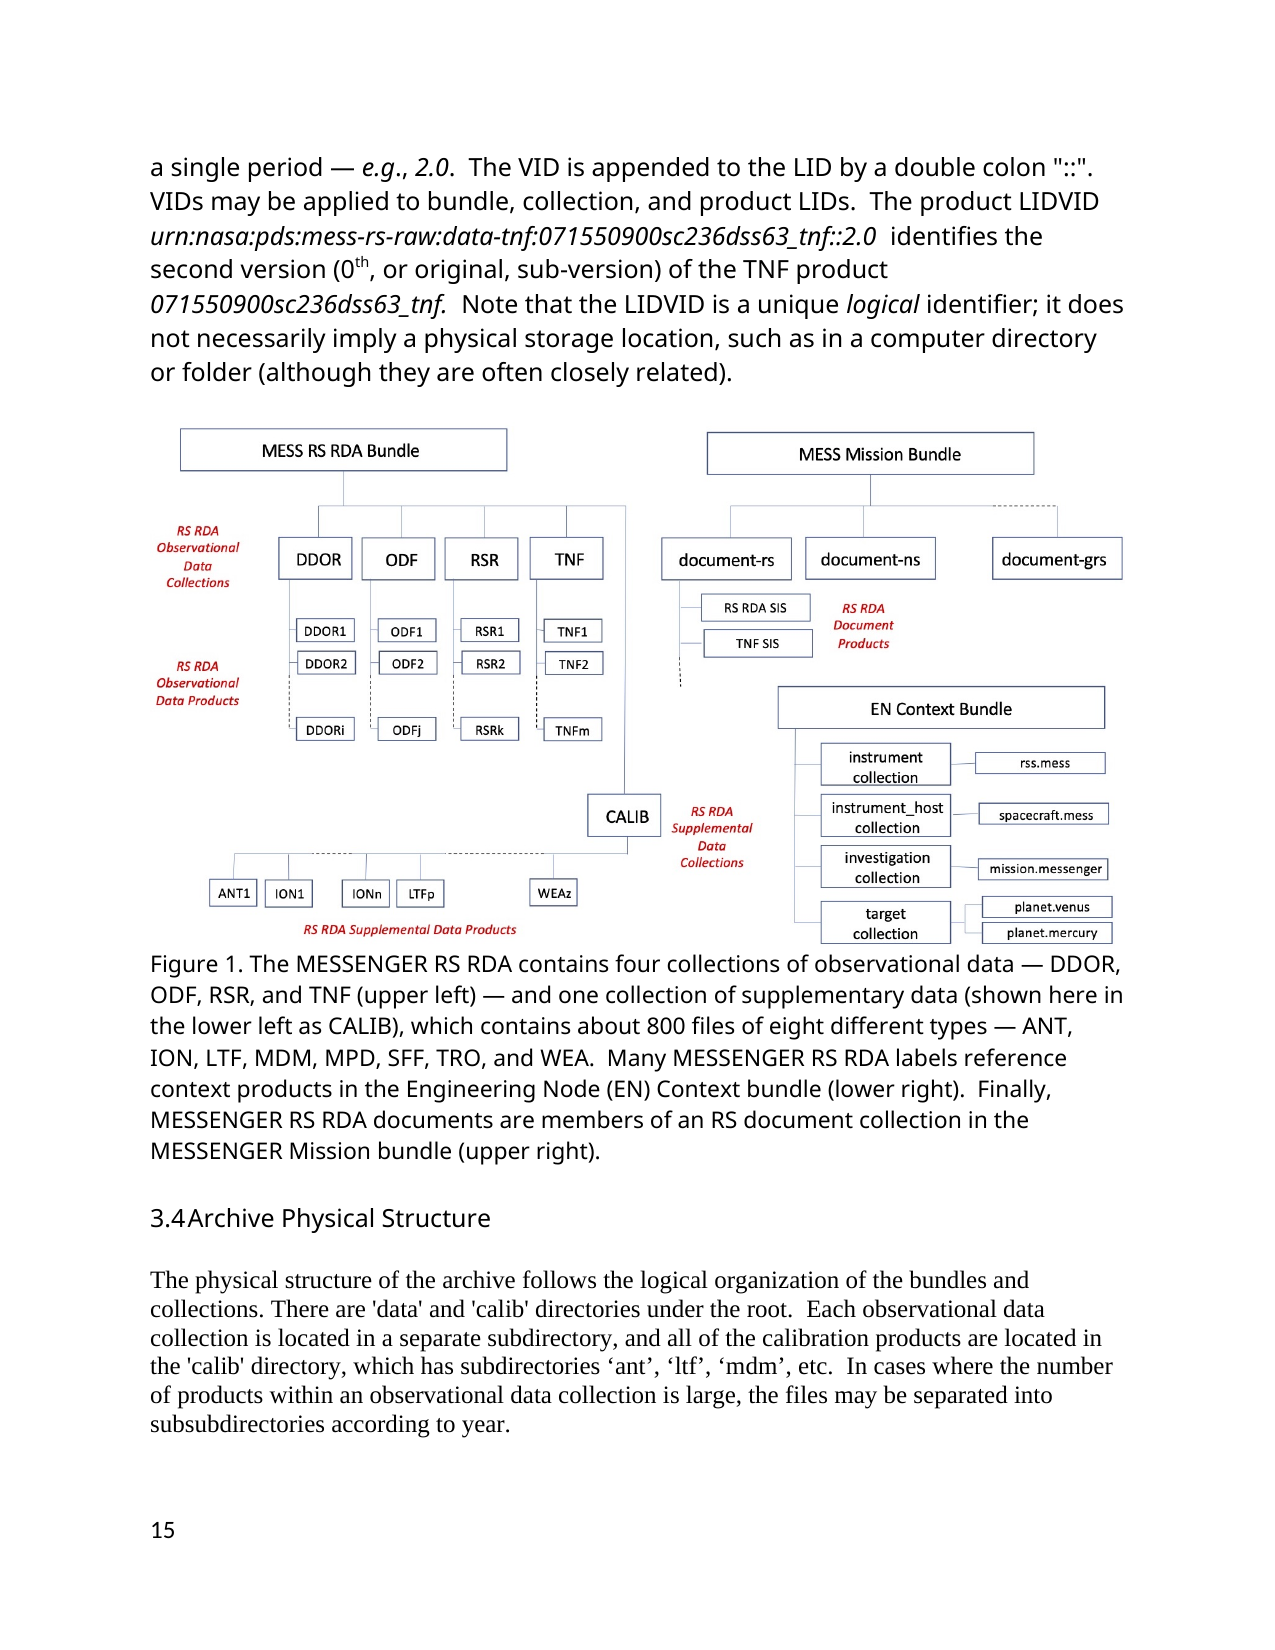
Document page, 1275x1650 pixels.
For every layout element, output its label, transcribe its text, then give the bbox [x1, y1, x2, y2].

text The physical structure of the archive follows the logical organization of the bundles and collections. There are 'data' and 'calib' directories under the root. Each observational data collection is located in a separate subdirectory, and all of the calibration products are located in the 'calib' directory. In cases where the number of products within an observational data collection is large, the files may be separated in subsubdirectories according to year. [150, 1265, 1125, 1438]
picture [150, 422, 1125, 948]
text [150, 150, 1125, 388]
list Archive Physical Structure [150, 1201, 1125, 1235]
text Figure 1. The MESSENGER RS RDA contains four collections of observational data — DDOR, ODF, RSR, and TNF (upper left) — and one collection of supplementary data (shown here in the lower left as CALIB), which contains about 800 files of eight different types — ANT, ION, LTF, MDM, MPD, SFF, TRO, and WEA. MESSENGER RS RDA context products Engineering Node (EN) bundle (lower right). Finally, RS RDA documents are members of an RS document collection in the MESSENGER Mission bundle (upper right). [150, 948, 1125, 1167]
